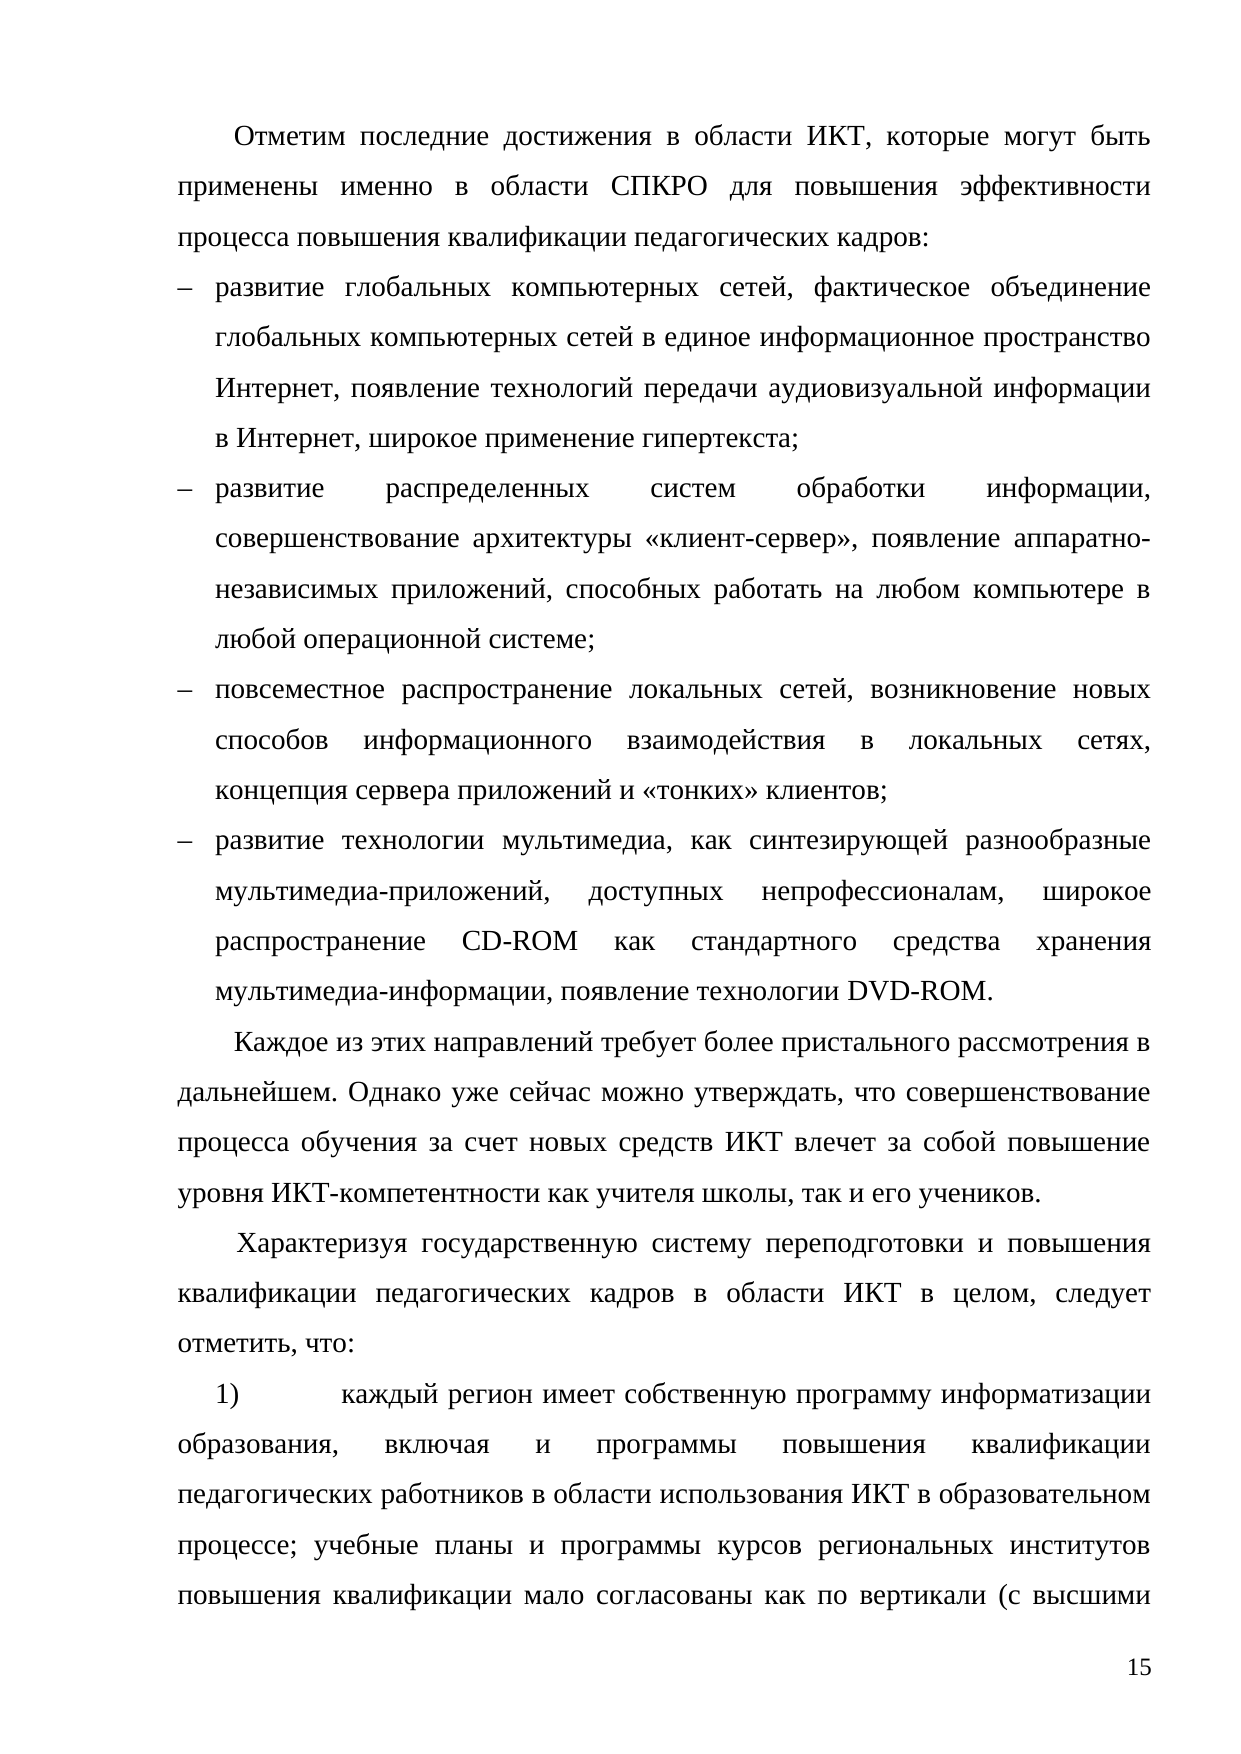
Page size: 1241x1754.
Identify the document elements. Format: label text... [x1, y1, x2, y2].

list развитие распределенных систем обработки информации, совершенствование архитектуры «клиент-сервер», появление аппаратно-независимых приложений, способных работать на любом компьютере в любой операционной системе; [177, 470, 1152, 655]
text Отметим последние достижения в области ИКТ, которые могут быть применены именно в области СПКРО для повышения эффективности процесса повышения квалификации педагогических кадров: [177, 118, 1152, 252]
text Каждое из этих направлений требует более пристального рассмотрения в дальнейшем. Однако уже сейчас можно утверждать, что совершенствование процесса обучения за счет новых средств ИКТ влечет за собой повышение уровня ИКТ-компетентности как учителя школы, так и его учеников. [177, 1024, 1152, 1208]
text Характеризуя государственную систему переподготовки и повышения квалификации педагогических кадров в области ИКТ в целом, следует отметить, что: [177, 1225, 1152, 1359]
list развитие глобальных компьютерных сетей, фактическое объединение глобальных компьютерных сетей в единое информационное пространство Интернет, появление технологий передачи аудиовизуальной информации в Интернет, широкое применение гипертекста; [177, 269, 1152, 453]
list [177, 1376, 1152, 1611]
list повсеместное распространение локальных сетей, возникновение новых способов информационного взаимодействия в локальных сетях, концепция сервера приложений и «тонких» клиентов; [177, 672, 1152, 806]
list развитие технологии мультимедиа, как синтезирующей разнообразные мультимедиа-приложений, доступных непрофессионалам, широкое распространение CD-ROM как стандартного средства хранения мультимедиа-информации, появление технологии DVD-ROM. [177, 822, 1152, 1007]
